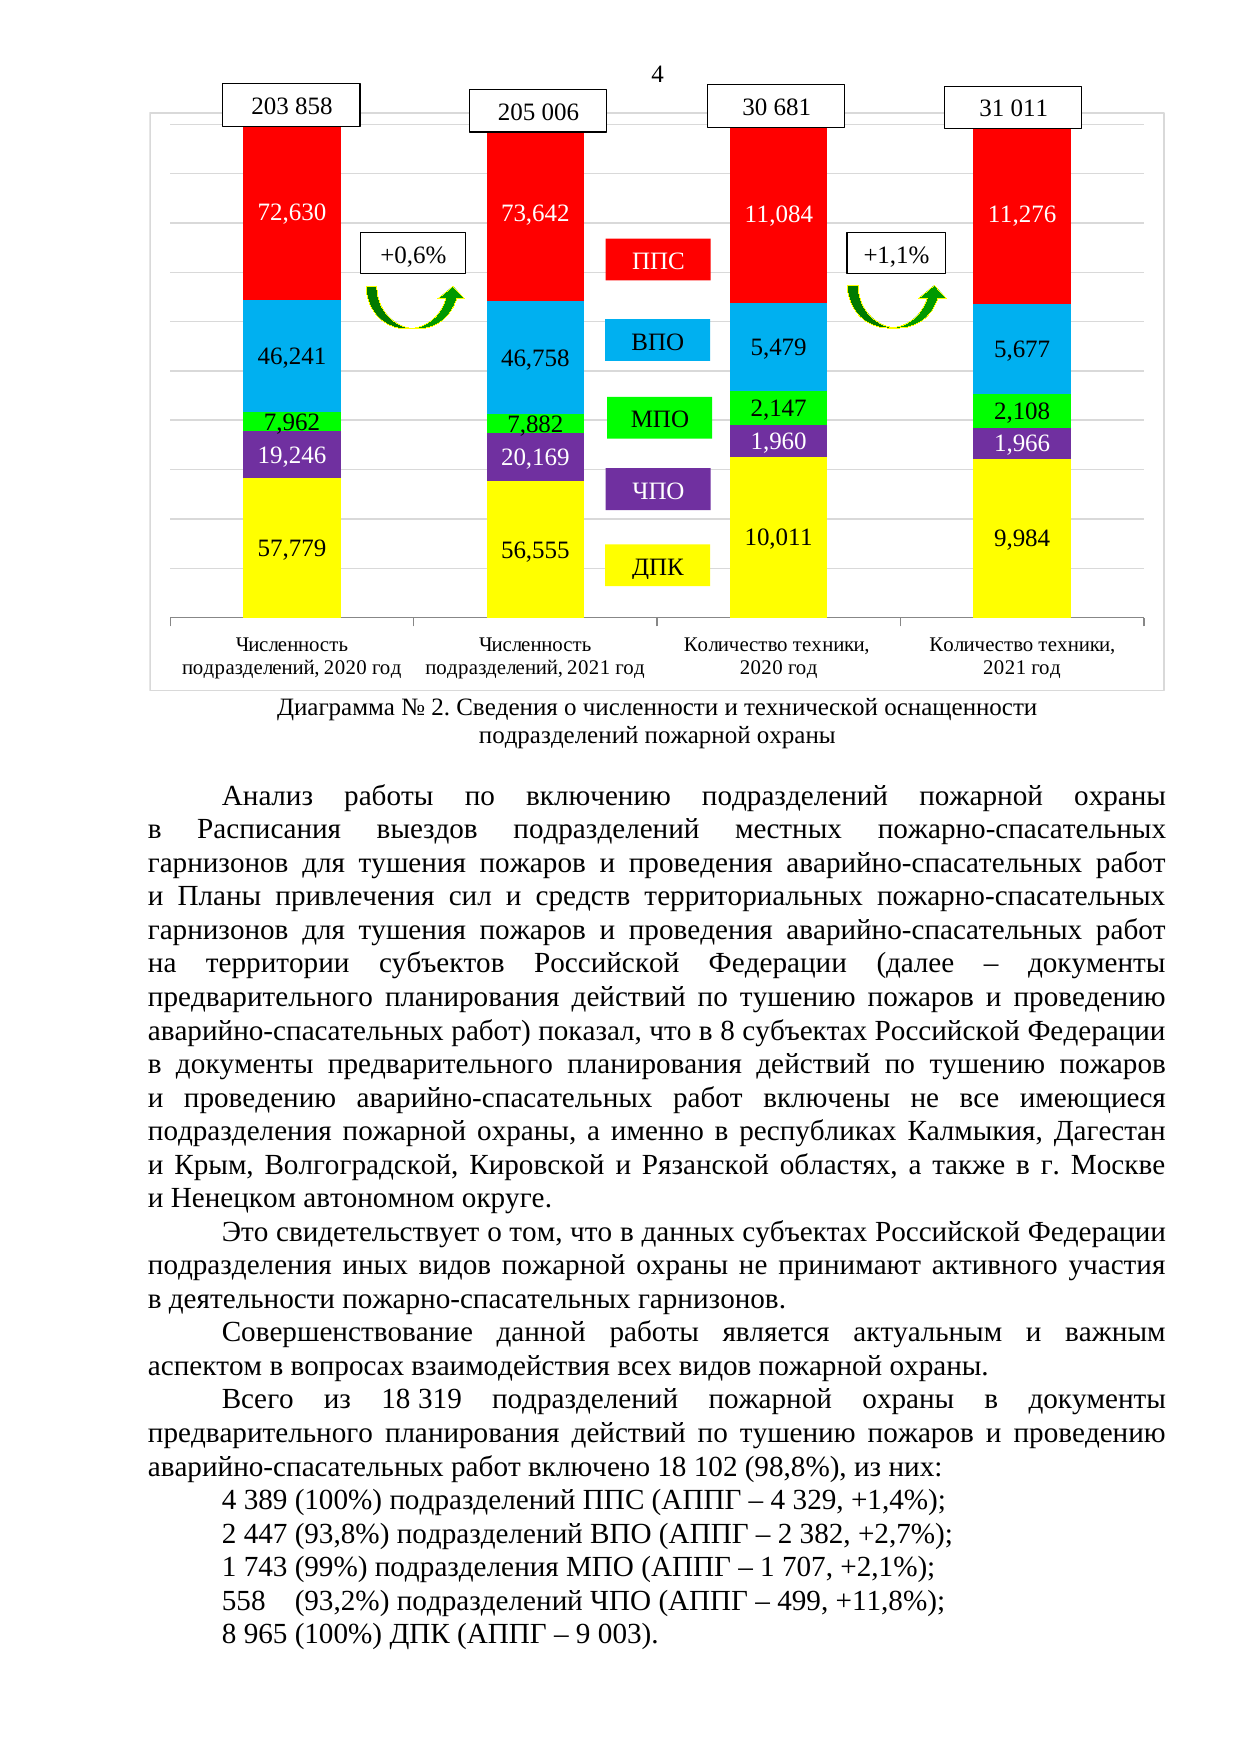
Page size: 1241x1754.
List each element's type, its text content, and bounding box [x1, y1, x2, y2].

text 2 447 (93,8%) подразделений ВПО (АППГ – 2 382, +2,7%); [148, 1516, 1167, 1549]
text Анализ работы по включению подразделений пожарной охраны в Расписания выездов подразделений местных пожарно-спасательных гарнизонов для тушения пожаров и проведения аварийно-спасательных работ и Планы привлечения сил и средств территориальных пожарно-спасательных гарнизонов для тушения пожаров и проведения аварийно-спасательных работ на территории субъектов Российской Федерации (далее – документы предварительного планирования действий по тушению пожаров и проведению аварийно-спасательных работ) показал, что в 8 субъектах Российской Федерации в документы предварительного планирования действий по тушению пожаров и проведению аварийно-спасательных работ включены не все имеющиеся подразделения пожарной охраны, а именно в республиках Калмыкия, Дагестан и Крым, Волгоградской, Кировской и Рязанской областях, а также в г. Москве и Ненецком автономном округе. [148, 778, 1167, 1214]
text 558 (93,2%) подразделений ЧПО (АППГ – 499, +11,8%); [148, 1583, 1167, 1616]
text Совершенствование данной работы является актуальным и важным аспектом в вопросах взаимодействия всех видов пожарной охраны. [148, 1314, 1167, 1382]
text Диаграмма № 2. Сведения о численности и технической оснащенности [148, 692, 1167, 720]
text 1 743 (99%) подразделения МПО (АППГ – 1 707, +2,1%); [148, 1549, 1167, 1583]
text подразделений пожарной охраны [148, 720, 1167, 749]
text 8 965 (100%) ДПК (АППГ – 9 003). [148, 1616, 1167, 1650]
text Всего из 18 319 подразделений пожарной охраны в документы предварительного планирования действий по тушению пожаров и проведению аварийно-спасательных работ включено 18 102 (98,8%), из них: [148, 1382, 1167, 1482]
text Это свидетельствует о том, что в данных субъектах Российской Федерации подразделения иных видов пожарной охраны не принимают активного участия в деятельности пожарно-спасательных гарнизонов. [148, 1214, 1167, 1314]
text 4 389 (100%) подразделений ППС (АППГ – 4 329, +1,4%); [148, 1482, 1167, 1516]
